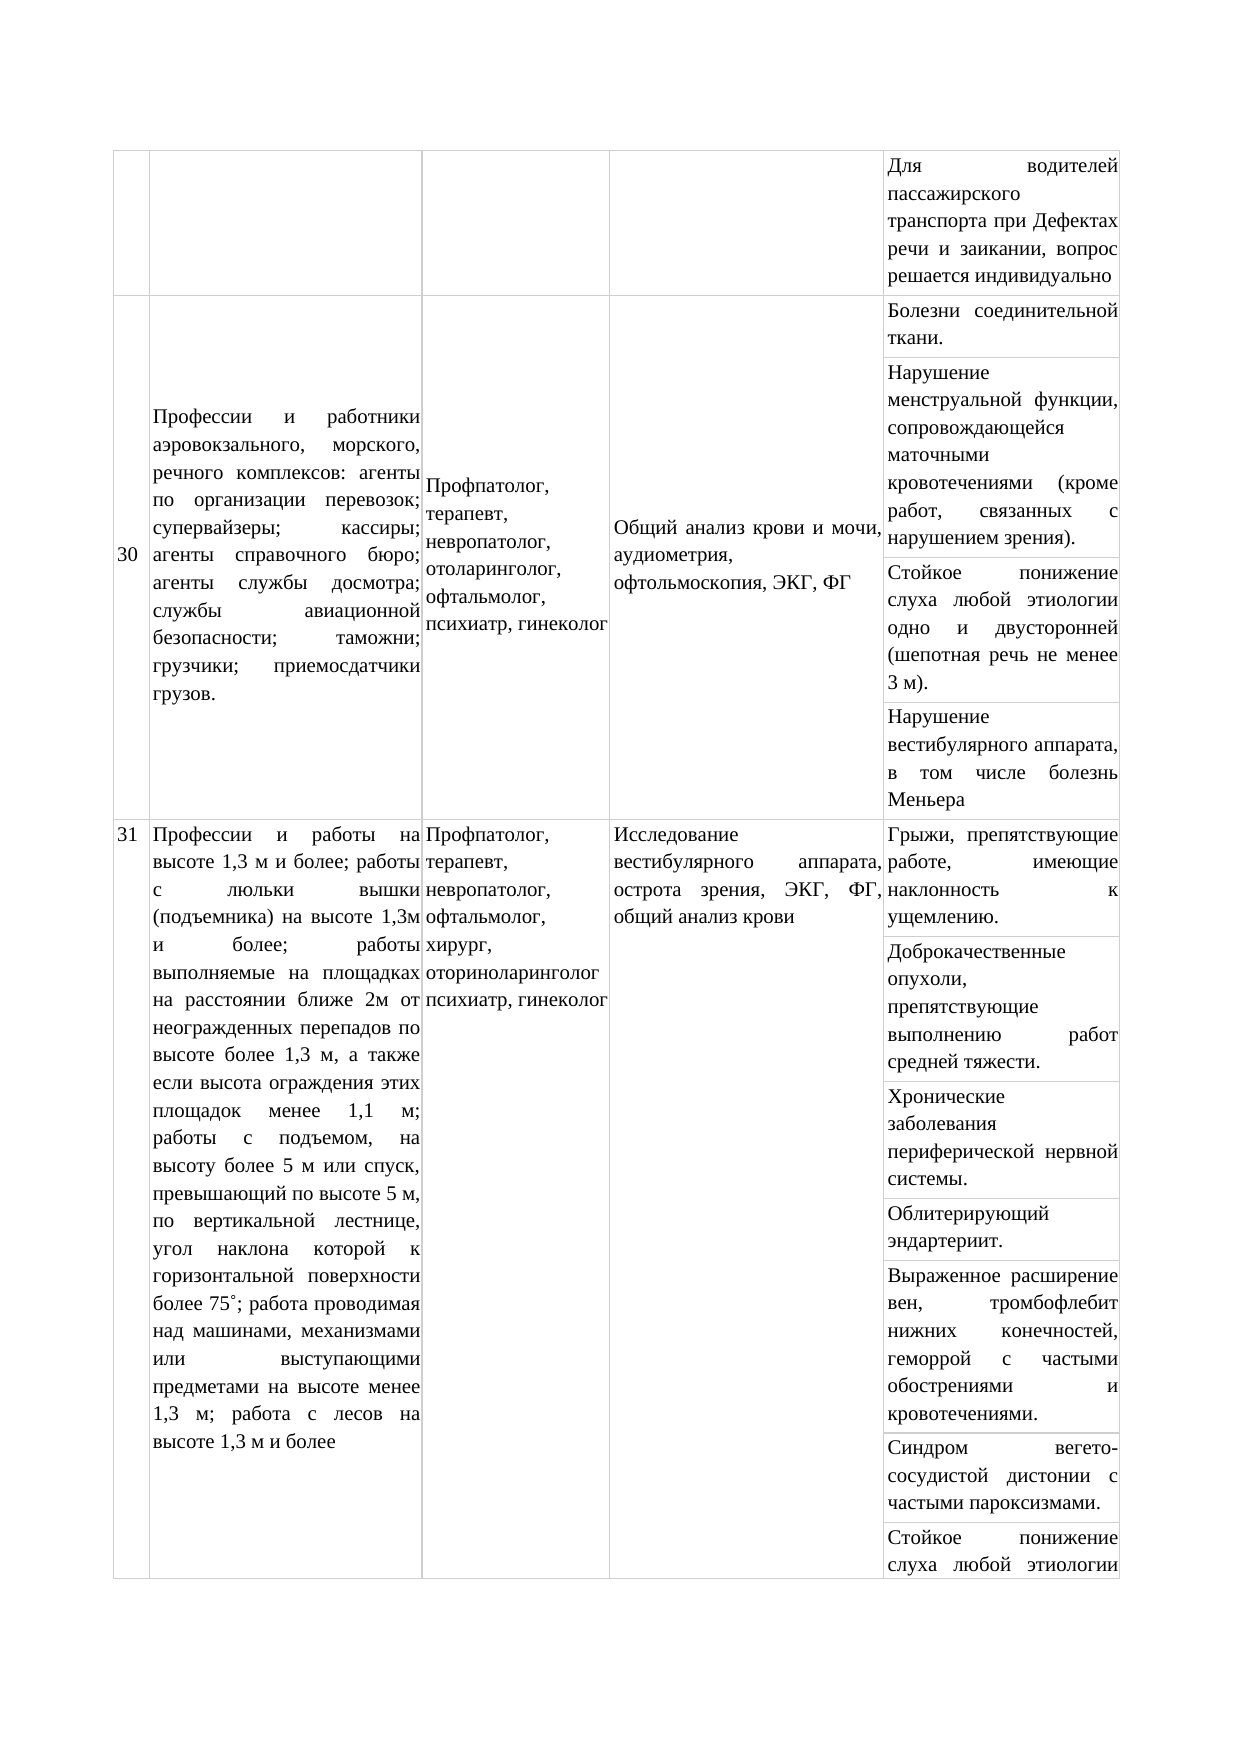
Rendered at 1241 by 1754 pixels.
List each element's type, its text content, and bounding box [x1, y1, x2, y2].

table_cell Профессии и работники аэровокзального, морского, речного комплексов: агенты по организации перевозок; супервайзеры; кассиры; агенты справочного бюро; агенты службы досмотра; службы авиационной безопасности; таможни; грузчики; приемосдатчики грузов. [150, 296, 421, 819]
table_cell Болезни соединительной ткани. [884, 296, 1119, 357]
table_cell Общий анализ крови и мочи, аудиометрия, офтольмоскопия, ЭКГ, ФГ [610, 296, 883, 819]
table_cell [884, 1523, 1119, 1578]
table_cell Выраженное расширение вен, тромбофлебит нижних конечностей, геморрой с частыми обострениями и кровотечениями. [884, 1261, 1119, 1432]
table_cell Профпатолог, терапевт, невропатолог, отоларинголог, офтальмолог, психиатр, гинеколог [423, 296, 609, 819]
table_cell Профессии и работы на высоте 1,3 м и более; работы с люльки вышки (подъемника) на высоте 1,3м и более; работы выполняемые на площадках на расстоянии ближе 2м от неогражденных перепадов по высоте более 1,3 м, а также если высота ограждения этих площадок менее 1,1 м; работы с подъемом, на высоту более 5 м или спуск, превышающий по высоте 5 м, по вертикальной лестнице, угол наклона которой к горизонтальной поверхности более 75˚; работа проводимая над машинами, механизмами или выступающими предметами на высоте менее 1,3 м; работа с лесов на высоте 1,3 м и более [150, 820, 421, 1578]
table_cell Синдром вегето-сосудистой дистонии с частыми пароксизмами. [884, 1434, 1119, 1522]
table_cell Облитерирующий эндартериит. [884, 1199, 1119, 1260]
table_cell Хронические заболевания периферической нервной системы. [884, 1082, 1119, 1198]
table_cell Доброкачественные опухоли, препятствующие выполнению работ средней тяжести. [884, 937, 1119, 1081]
table_cell Грыжи, препятствующие работе, имеющие наклонность к ущемлению. [884, 820, 1119, 936]
table_cell 31 [114, 820, 149, 1578]
table_cell Для водителей пассажирского транспорта при Дефектах речи и заикании, вопрос решается индивидуально [884, 151, 1119, 295]
table_cell Нарушение вестибулярного аппарата, в том числе болезнь Меньера [884, 703, 1119, 819]
table_cell 30 [114, 296, 149, 819]
table_cell Нарушение менструальной функции, сопровождающейся маточными кровотечениями (кроме работ, связанных с нарушением зрения). [884, 358, 1119, 557]
table_cell Стойкое понижение слуха любой этиологии одно и двусторонней (шепотная речь не менее 3 м). [884, 558, 1119, 702]
table_cell Исследование вестибулярного аппарата, острота зрения, ЭКГ, ФГ, общий анализ крови [610, 820, 883, 1578]
table_cell Профпатолог, терапевт, невропатолог, офтальмолог, хирург, оториноларинголог психиатр, гинеколог [423, 820, 609, 1578]
